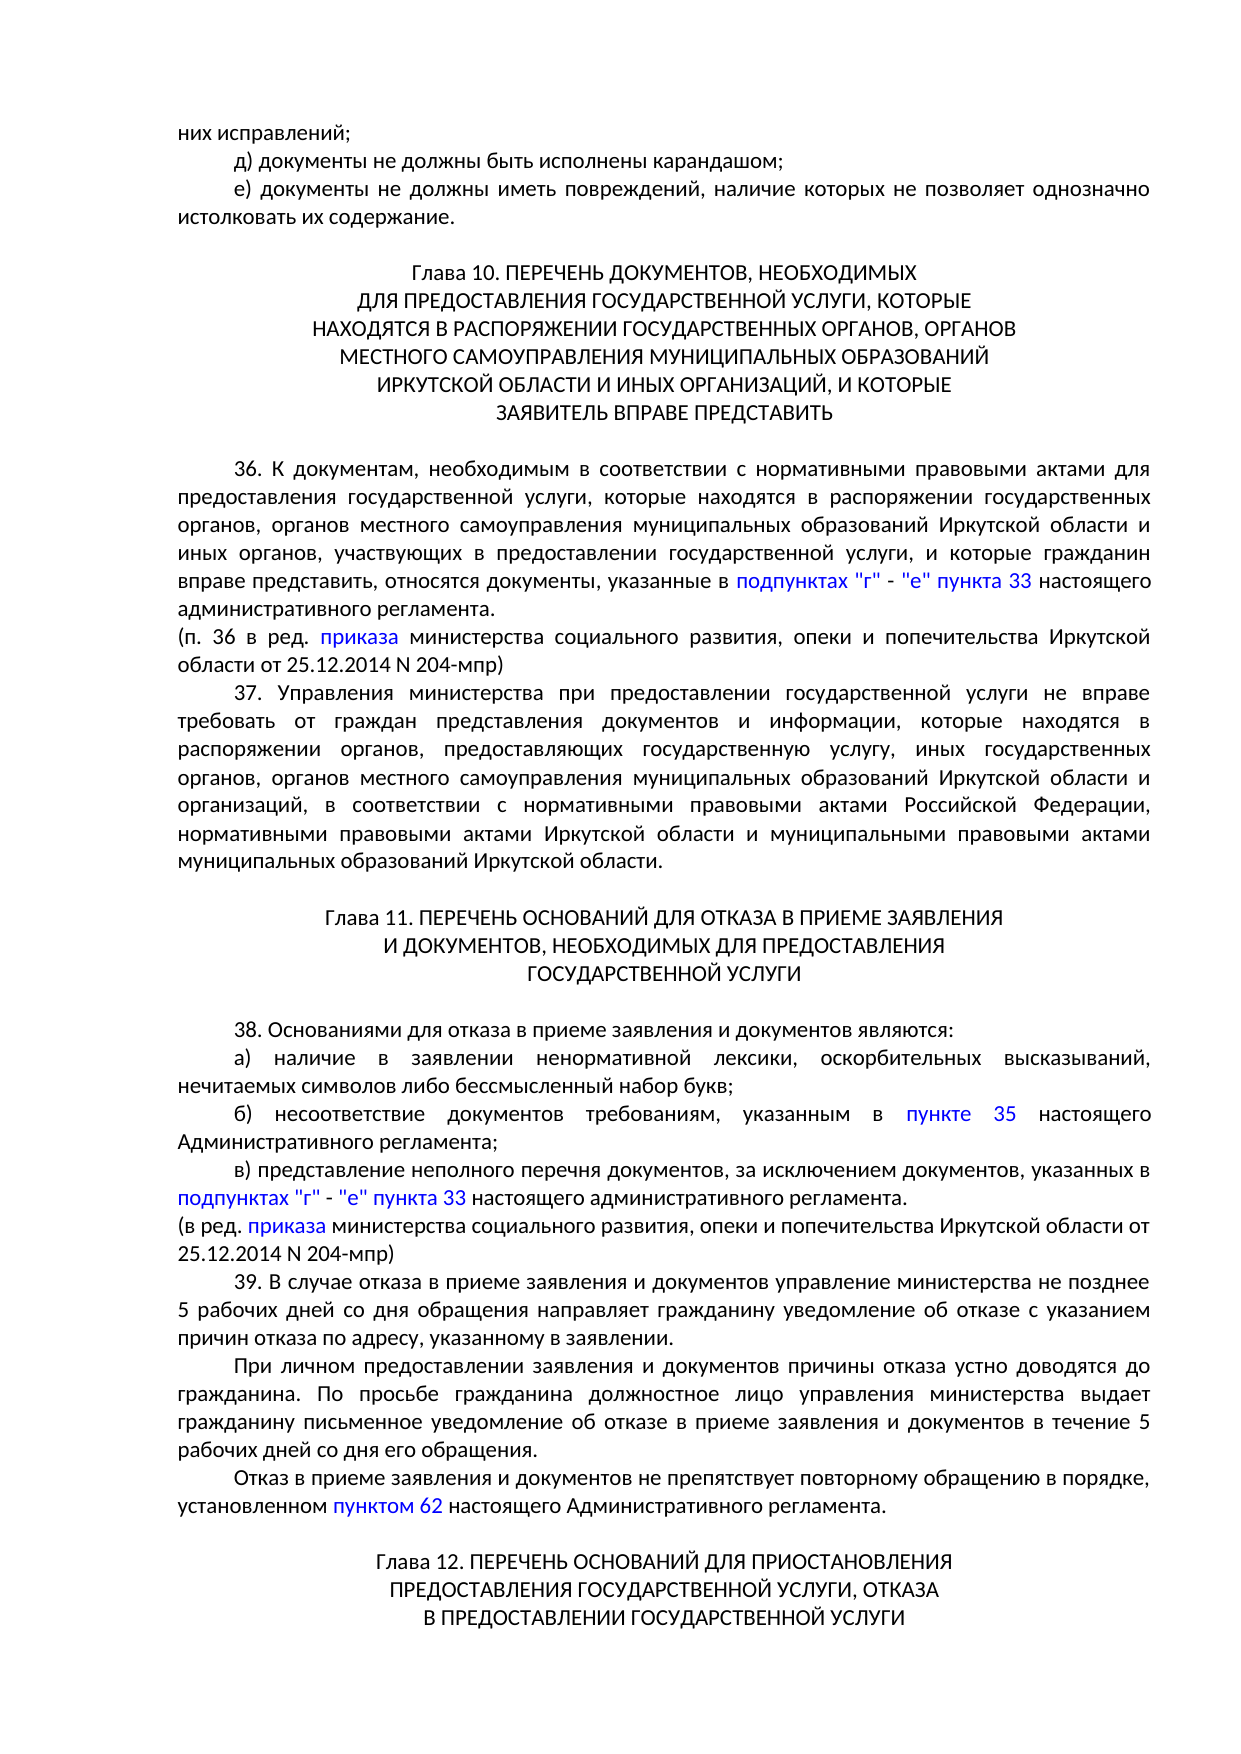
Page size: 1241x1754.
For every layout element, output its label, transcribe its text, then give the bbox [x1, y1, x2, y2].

text ИРКУТСКОЙ ОБЛАСТИ И ИНЫХ ОРГАНИЗАЦИЙ, И КОТОРЫЕ [177, 370, 1152, 398]
text 36. К документам, необходимым в соответствии с нормативными правовыми актами для предоставления государственной услуги, которые находятся в распоряжении государственных органов, органов местного самоуправления муниципальных образований Иркутской области и иных органов, участвующих в предоставлении государственной услуги, и которые гражданин вправе представить, относятся документы, указанные в подпунктах "г" - "е" пункта 33 настоящего административного регламента. [177, 454, 1152, 622]
text 39. В случае отказа в приеме заявления и документов управление министерства не позднее 5 рабочих дней со дня обращения направляет гражданину уведомление об отказе с указанием причин отказа по адресу, указанному в заявлении. [177, 1267, 1152, 1351]
text в) представление неполного перечня документов, за исключением документов, указанных в подпунктах "г" - "е" пункта 33 настоящего административного регламента. [177, 1155, 1152, 1211]
text ГОСУДАРСТВЕННОЙ УСЛУГИ [177, 959, 1152, 987]
text Отказ в приеме заявления и документов не препятствует повторному обращению в порядке, установленном пунктом 62 настоящего Административного регламента. [177, 1463, 1152, 1519]
text И ДОКУМЕНТОВ, НЕОБХОДИМЫХ ДЛЯ ПРЕДОСТАВЛЕНИЯ [177, 931, 1152, 959]
text (п. 36 в ред. приказа министерства социального развития, опеки и попечительства Иркутской области от 25.12.2014 N 204-мпр) [177, 622, 1152, 678]
text ЗАЯВИТЕЛЬ ВПРАВЕ ПРЕДСТАВИТЬ [177, 398, 1152, 426]
text НАХОДЯТСЯ В РАСПОРЯЖЕНИИ ГОСУДАРСТВЕННЫХ ОРГАНОВ, ОРГАНОВ [177, 314, 1152, 342]
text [177, 118, 1152, 146]
text (в ред. приказа министерства социального развития, опеки и попечительства Иркутской области от 25.12.2014 N 204-мпр) [177, 1211, 1152, 1267]
text Глава 10. ПЕРЕЧЕНЬ ДОКУМЕНТОВ, НЕОБХОДИМЫХ [177, 258, 1152, 286]
text МЕСТНОГО САМОУПРАВЛЕНИЯ МУНИЦИПАЛЬНЫХ ОБРАЗОВАНИЙ [177, 342, 1152, 370]
text Глава 12. ПЕРЕЧЕНЬ ОСНОВАНИЙ ДЛЯ ПРИОСТАНОВЛЕНИЯ [177, 1547, 1152, 1575]
text б) несоответствие документов требованиям, указанным в пункте 35 настоящего Административного регламента; [177, 1099, 1152, 1155]
text е) документы не должны иметь повреждений, наличие которых не позволяет однозначно истолковать их содержание. [177, 174, 1152, 230]
text 37. Управления министерства при предоставлении государственной услуги не вправе требовать от граждан представления документов и информации, которые находятся в распоряжении органов, предоставляющих государственную услугу, иных государственных органов, органов местного самоуправления муниципальных образований Иркутской области и организаций, в соответствии с нормативными правовыми актами Российской Федерации, нормативными правовыми актами Иркутской области и муниципальными правовыми актами муниципальных образований Иркутской области. [177, 678, 1152, 875]
text 38. Основаниями для отказа в приеме заявления и документов являются: [177, 1015, 1152, 1043]
text При личном предоставлении заявления и документов причины отказа устно доводятся до гражданина. По просьбе гражданина должностное лицо управления министерства выдает гражданину письменное уведомление об отказе в приеме заявления и документов в течение 5 рабочих дней со дня его обращения. [177, 1351, 1152, 1463]
text В ПРЕДОСТАВЛЕНИИ ГОСУДАРСТВЕННОЙ УСЛУГИ [177, 1603, 1152, 1631]
text ПРЕДОСТАВЛЕНИЯ ГОСУДАРСТВЕННОЙ УСЛУГИ, ОТКАЗА [177, 1575, 1152, 1603]
text а) наличие в заявлении ненормативной лексики, оскорбительных высказываний, нечитаемых символов либо бессмысленный набор букв; [177, 1043, 1152, 1099]
text Глава 11. ПЕРЕЧЕНЬ ОСНОВАНИЙ ДЛЯ ОТКАЗА В ПРИЕМЕ ЗАЯВЛЕНИЯ [177, 903, 1152, 931]
text ДЛЯ ПРЕДОСТАВЛЕНИЯ ГОСУДАРСТВЕННОЙ УСЛУГИ, КОТОРЫЕ [177, 286, 1152, 314]
text д) документы не должны быть исполнены карандашом; [177, 146, 1152, 174]
